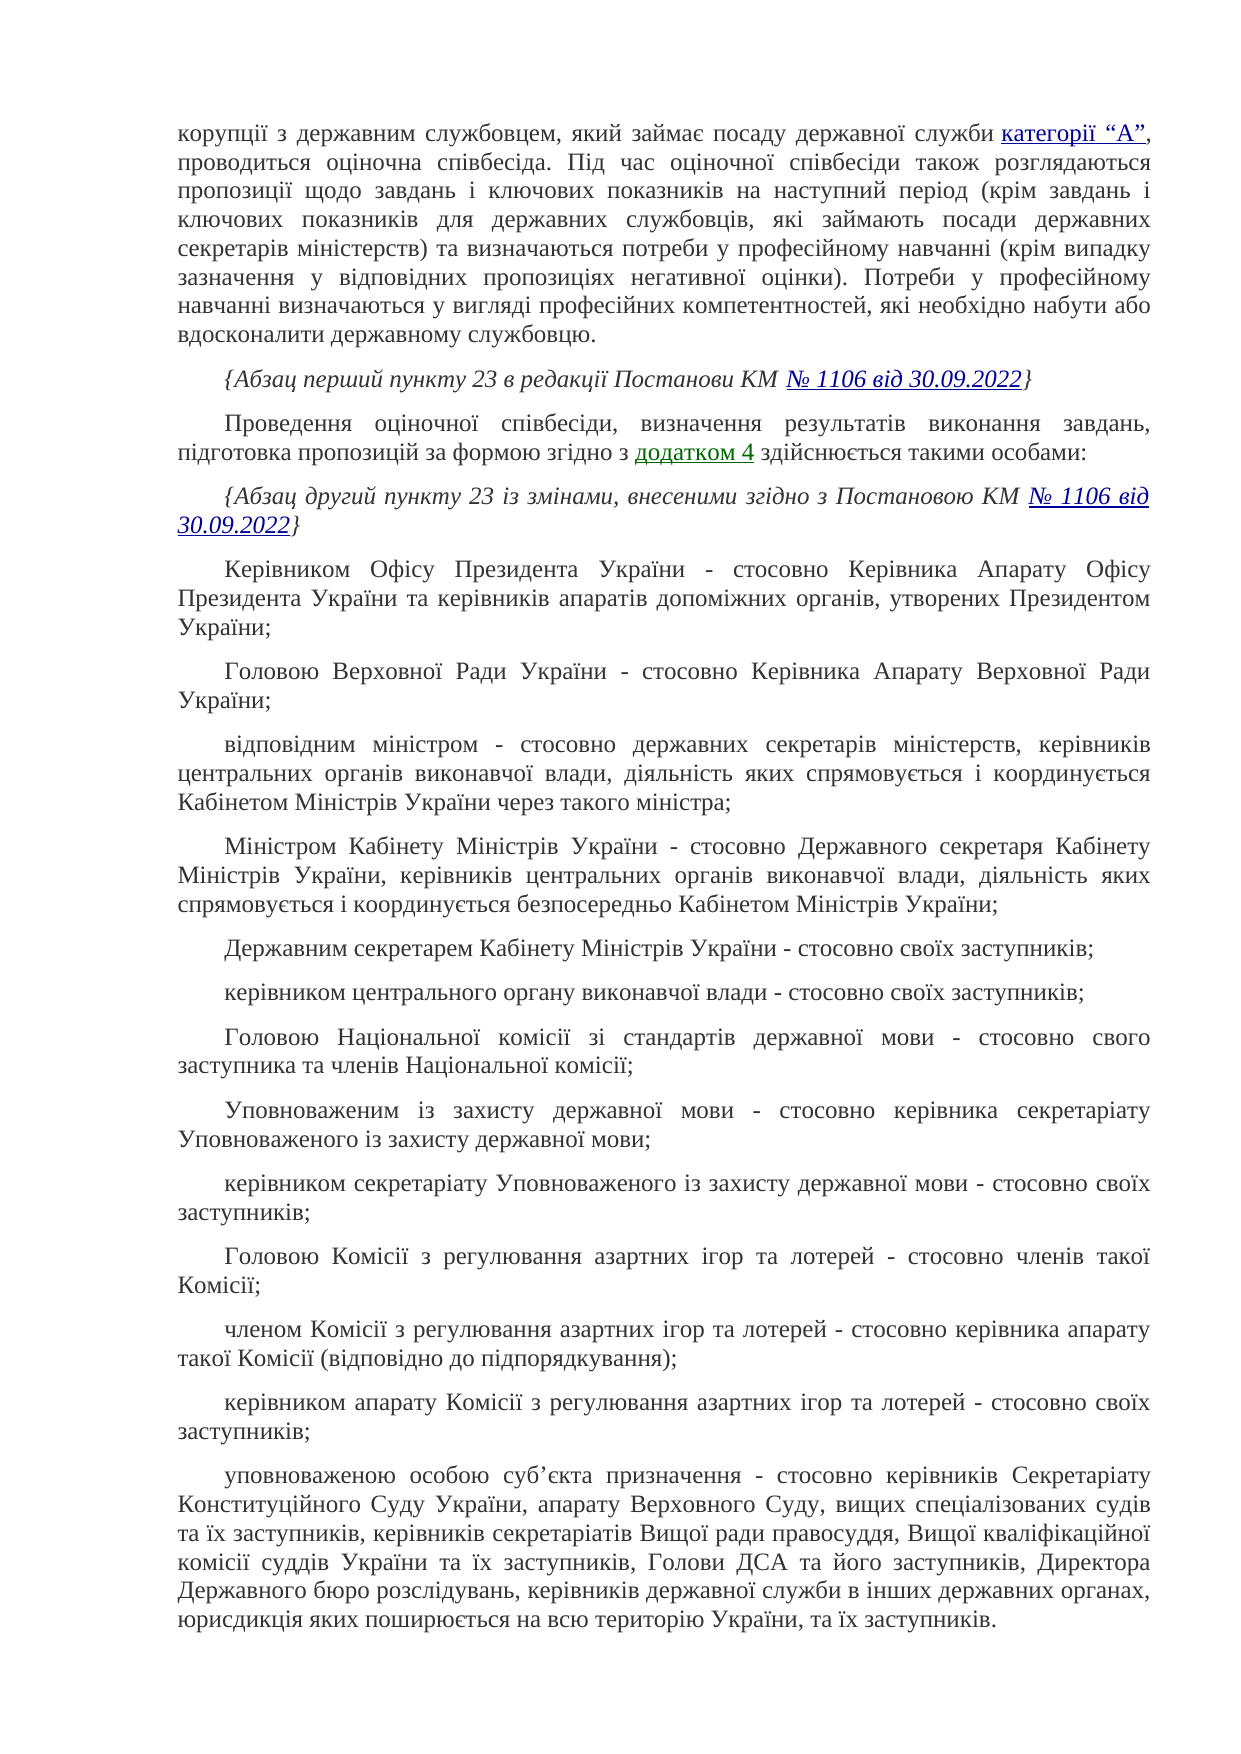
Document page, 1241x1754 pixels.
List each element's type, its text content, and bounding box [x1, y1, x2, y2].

text керівником центрального органу виконавчої влади - стосовно своїх заступників; [177, 977, 1152, 1006]
text Проведення оціночної співбесіди, визначення результатів виконання завдань, підготовка пропозицій за формою згідно з додатком 4 здійснюється такими особами: [177, 408, 1152, 466]
text керівником секретаріату Уповноваженого із захисту державної мови - стосовно своїх заступників; [177, 1168, 1152, 1226]
text уповноваженою особою суб’єкта призначення - стосовно керівників Секретаріату Конституційного Суду України, апарату Верховного Суду, вищих спеціалізованих судів та їх заступників, керівників секретаріатів Вищої ради правосуддя, Вищої кваліфікаційної комісії суддів України та їх заступників, Голови ДСА та його заступників, Директора Державного бюро розслідувань, керівників державної служби в інших державних органах, юрисдикція яких поширюється на всю територію України, та їх заступників. [177, 1461, 1152, 1633]
text {Абзац перший пункту 23 в редакції Постанови КМ № 1106 від 30.09.2022} [177, 364, 1152, 392]
text керівником апарату Комісії з регулювання азартних ігор та лотерей - стосовно своїх заступників; [177, 1387, 1152, 1445]
text відповідним міністром - стосовно державних секретарів міністерств, керівників центральних органів виконавчої влади, діяльність яких спрямовується і координується Кабінетом Міністрів України через такого міністра; [177, 729, 1152, 816]
text Головою Верховної Ради України - стосовно Керівника Апарату Верховної Ради України; [177, 656, 1152, 714]
text Керівником Офісу Президента України - стосовно Керівника Апарату Офісу Президента України та керівників апаратів допоміжних органів, утворених Президентом України; [177, 554, 1152, 641]
text Головою Національної комісії зі стандартів державної мови - стосовно свого заступника та членів Національної комісії; [177, 1022, 1152, 1079]
text членом Комісії з регулювання азартних ігор та лотерей - стосовно керівника апарату такої Комісії (відповідно до підпорядкування); [177, 1314, 1152, 1372]
text Міністром Кабінету Міністрів України - стосовно Державного секретаря Кабінету Міністрів України, керівників центральних органів виконавчої влади, діяльність яких спрямовується і координується безпосередньо Кабінетом Міністрів України; [177, 831, 1152, 917]
text {Абзац другий пункту 23 із змінами, внесеними згідно з Постановою КМ № 1106 від 30.09.2022} [177, 481, 1152, 539]
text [177, 118, 1152, 348]
text Державним секретарем Кабінету Міністрів України - стосовно своїх заступників; [177, 933, 1152, 962]
text Уповноваженим із захисту державної мови - стосовно керівника секретаріату Уповноваженого із захисту державної мови; [177, 1095, 1152, 1152]
text Головою Комісії з регулювання азартних ігор та лотерей - стосовно членів такої Комісії; [177, 1241, 1152, 1299]
